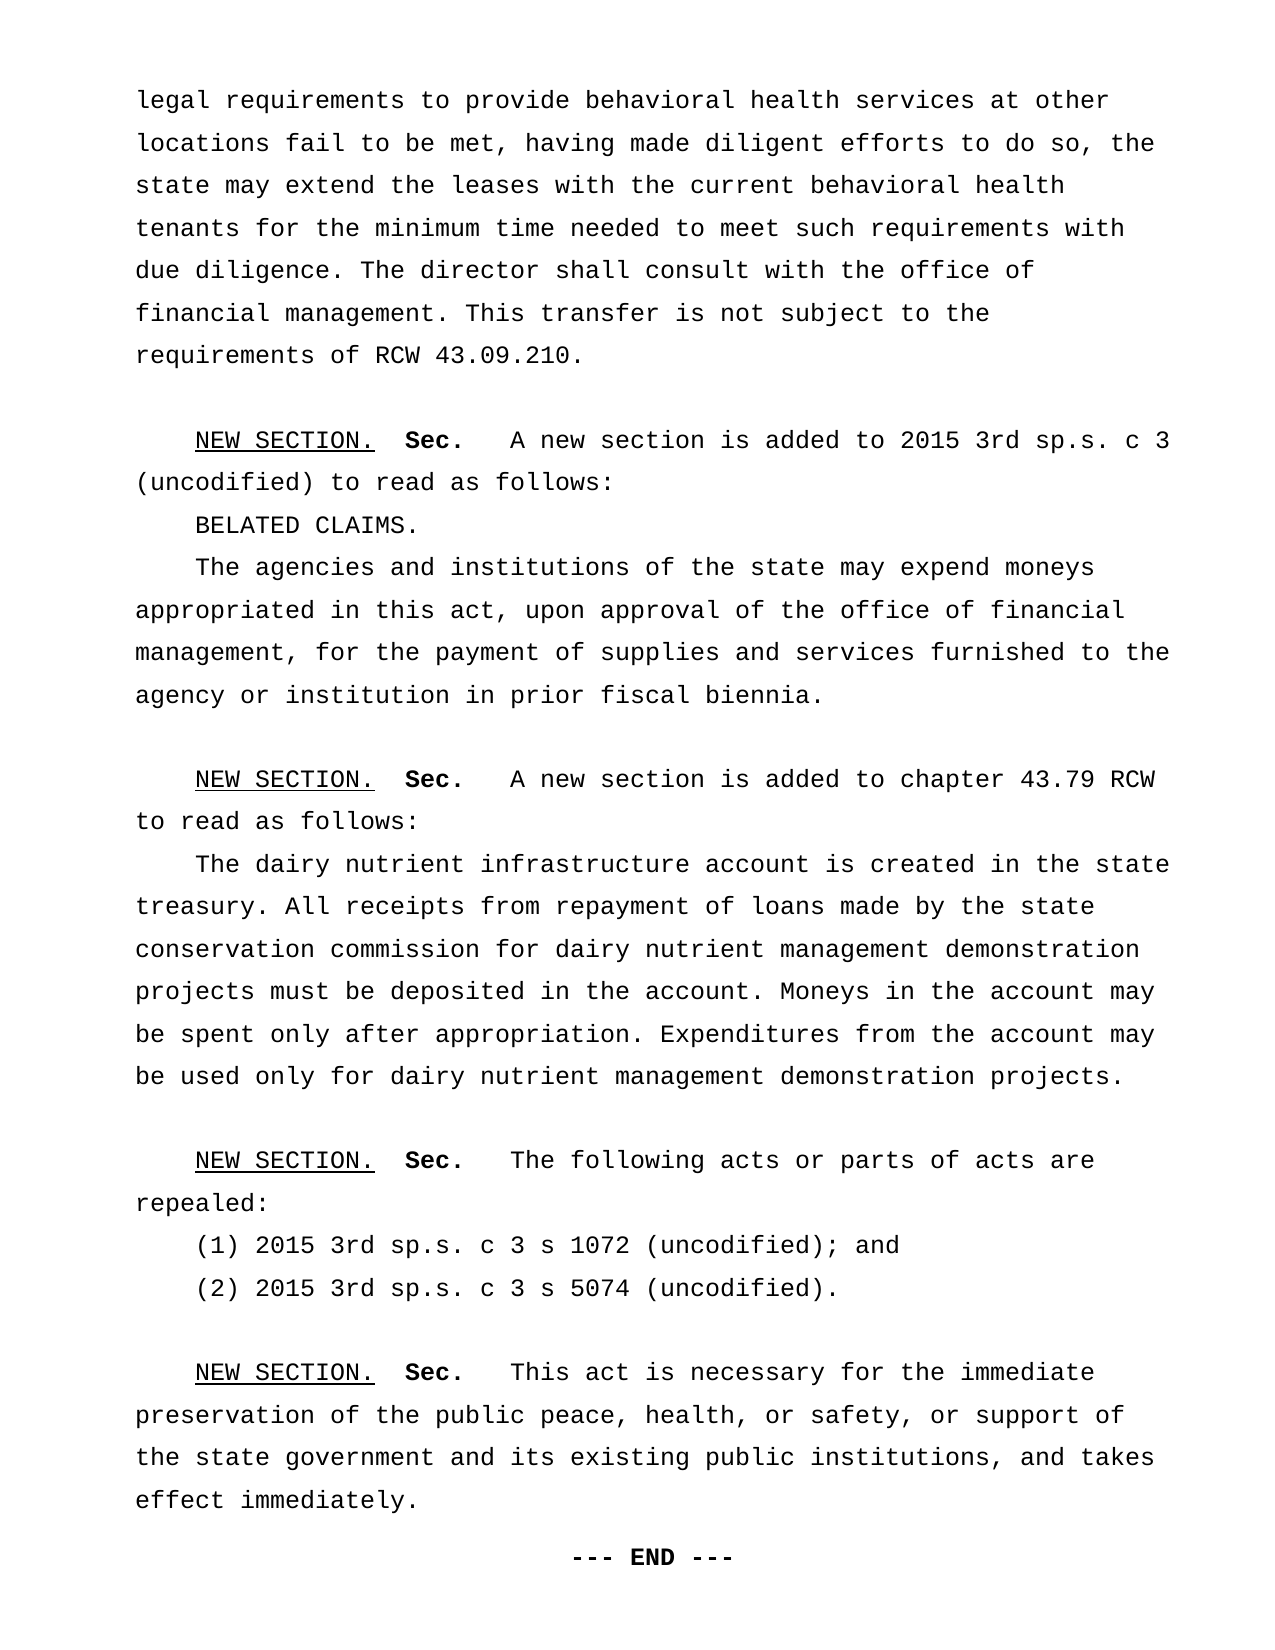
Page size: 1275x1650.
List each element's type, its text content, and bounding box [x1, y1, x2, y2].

text (2) 2015 3rd sp.s. c 3 s 5074 (uncodified). [135, 1262, 1170, 1305]
text --- END --- [135, 1545, 1170, 1573]
text NEW SECTION. Sec. This act is necessary for the immediate preservation of the public peace, health, or safety, or support of the state government and its existing public institutions, and takes effect immediately. [135, 1347, 1170, 1517]
text NEW SECTION. Sec. A new section is added to 2015 3rd sp.s. c 3 (uncodified) to read as follows: [135, 414, 1170, 499]
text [135, 75, 1170, 372]
text The agencies and institutions of the state may expend moneys appropriated in this act, upon approval of the office of financial management, for the payment of supplies and services furnished to the agency or institution in prior fiscal biennia. [135, 542, 1170, 712]
text NEW SECTION. Sec. A new section is added to chapter 43.79 RCW to read as follows: [135, 753, 1170, 838]
text BELATED CLAIMS. [135, 499, 1170, 542]
text The dairy nutrient infrastructure account is created in the state treasury. All receipts from repayment of loans made by the state conservation commission for dairy nutrient management demonstration projects must be deposited in the account. Moneys in the account may be spent only after appropriation. Expenditures from the account may be used only for dairy nutrient management demonstration projects. [135, 838, 1170, 1093]
text NEW SECTION. Sec. The following acts or parts of acts are repealed: [135, 1135, 1170, 1220]
text (1) 2015 3rd sp.s. c 3 s 1072 (uncodified); and [135, 1220, 1170, 1262]
